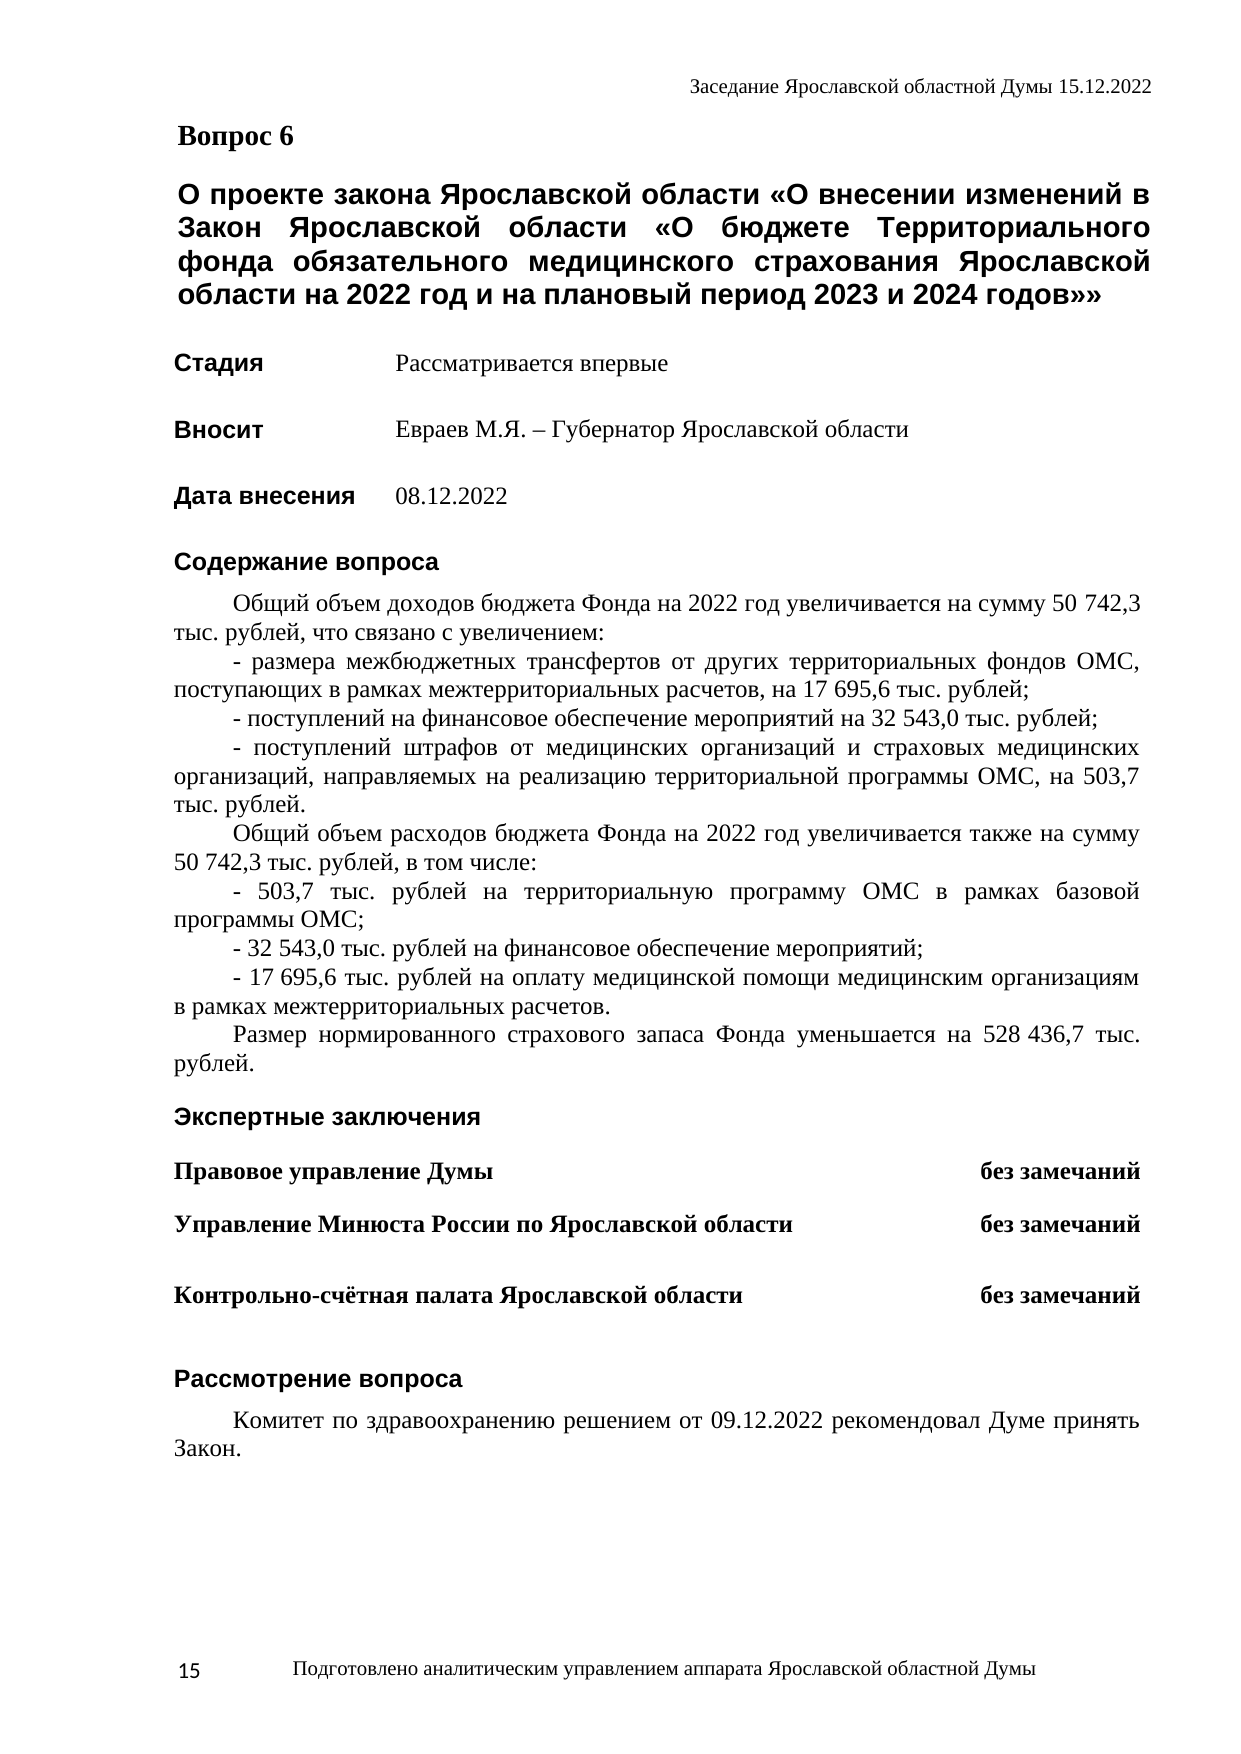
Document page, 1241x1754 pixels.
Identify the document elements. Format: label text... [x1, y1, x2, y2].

table_cell Комитет по здравоохранению решением от 09.12.2022 рекомендовал Думе принять Закон. [163, 1405, 1152, 1476]
table_cell Контрольно-счётная палата Ярославской области [163, 1268, 842, 1338]
table_cell Рассмотрение вопроса [163, 1339, 1152, 1405]
table_cell без замечаний [842, 1143, 1152, 1197]
table_header Рассматривается впервые [384, 323, 1152, 389]
table_cell Общий объем доходов бюджета Фонда на 2022 год увеличивается на сумму 50 742,3 тыс. рублей, что связано с увеличением: - размера межбюджетных трансфертов от других территориальных фондов ОМС, поступающих в рамках межтерриториальных расчетов, на 17 695,6 тыс. рублей; - поступлений на финансовое обеспечение мероприятий на 32 543,0 тыс. рублей; - поступлений штрафов от медицинских организаций и страховых медицинских организаций, направляемых на реализацию территориальной программы ОМС, на 503,7 тыс. рублей. Общий объем расходов бюджета Фонда на 2022 год увеличивается также на сумму 50 742,3 тыс. рублей, в том числе: - 503,7 тыс. рублей на территориальную программу ОМС в рамках базовой программы ОМС; - 32 543,0 тыс. рублей на финансовое обеспечение мероприятий; - 17 695,6 тыс. рублей на оплату медицинской помощи медицинским организациям в рамках межтерриториальных расчетов. Размер нормированного страхового запаса Фонда уменьшается на 528 436,7 тыс. рублей. [163, 588, 1152, 1077]
text Вопрос 6 [177, 118, 1152, 152]
table_cell Правовое управление Думы [163, 1143, 842, 1197]
table_header Стадия [163, 323, 384, 389]
table_cell Управление Минюста России по Ярославской области [163, 1197, 842, 1268]
table_cell Экспертные заключения [163, 1077, 1152, 1143]
table_cell Евраев М.Я. – Губернатор Ярославской области [384, 390, 1152, 456]
table_cell без замечаний [842, 1197, 1152, 1268]
subtitle О проекте закона Ярославской области «О внесении изменений в Закон Ярославской области «О бюджете Территориального фонда обязательного медицинского страхования Ярославской области на 2022 год и на плановый период 2023 и 2024 годов»» [177, 177, 1152, 311]
table_cell Содержание вопроса [163, 522, 1152, 588]
table_cell Вносит [163, 390, 384, 456]
table_cell 08.12.2022 [384, 456, 1152, 522]
table_cell Дата внесения [163, 456, 384, 522]
table_cell без замечаний [842, 1268, 1152, 1338]
